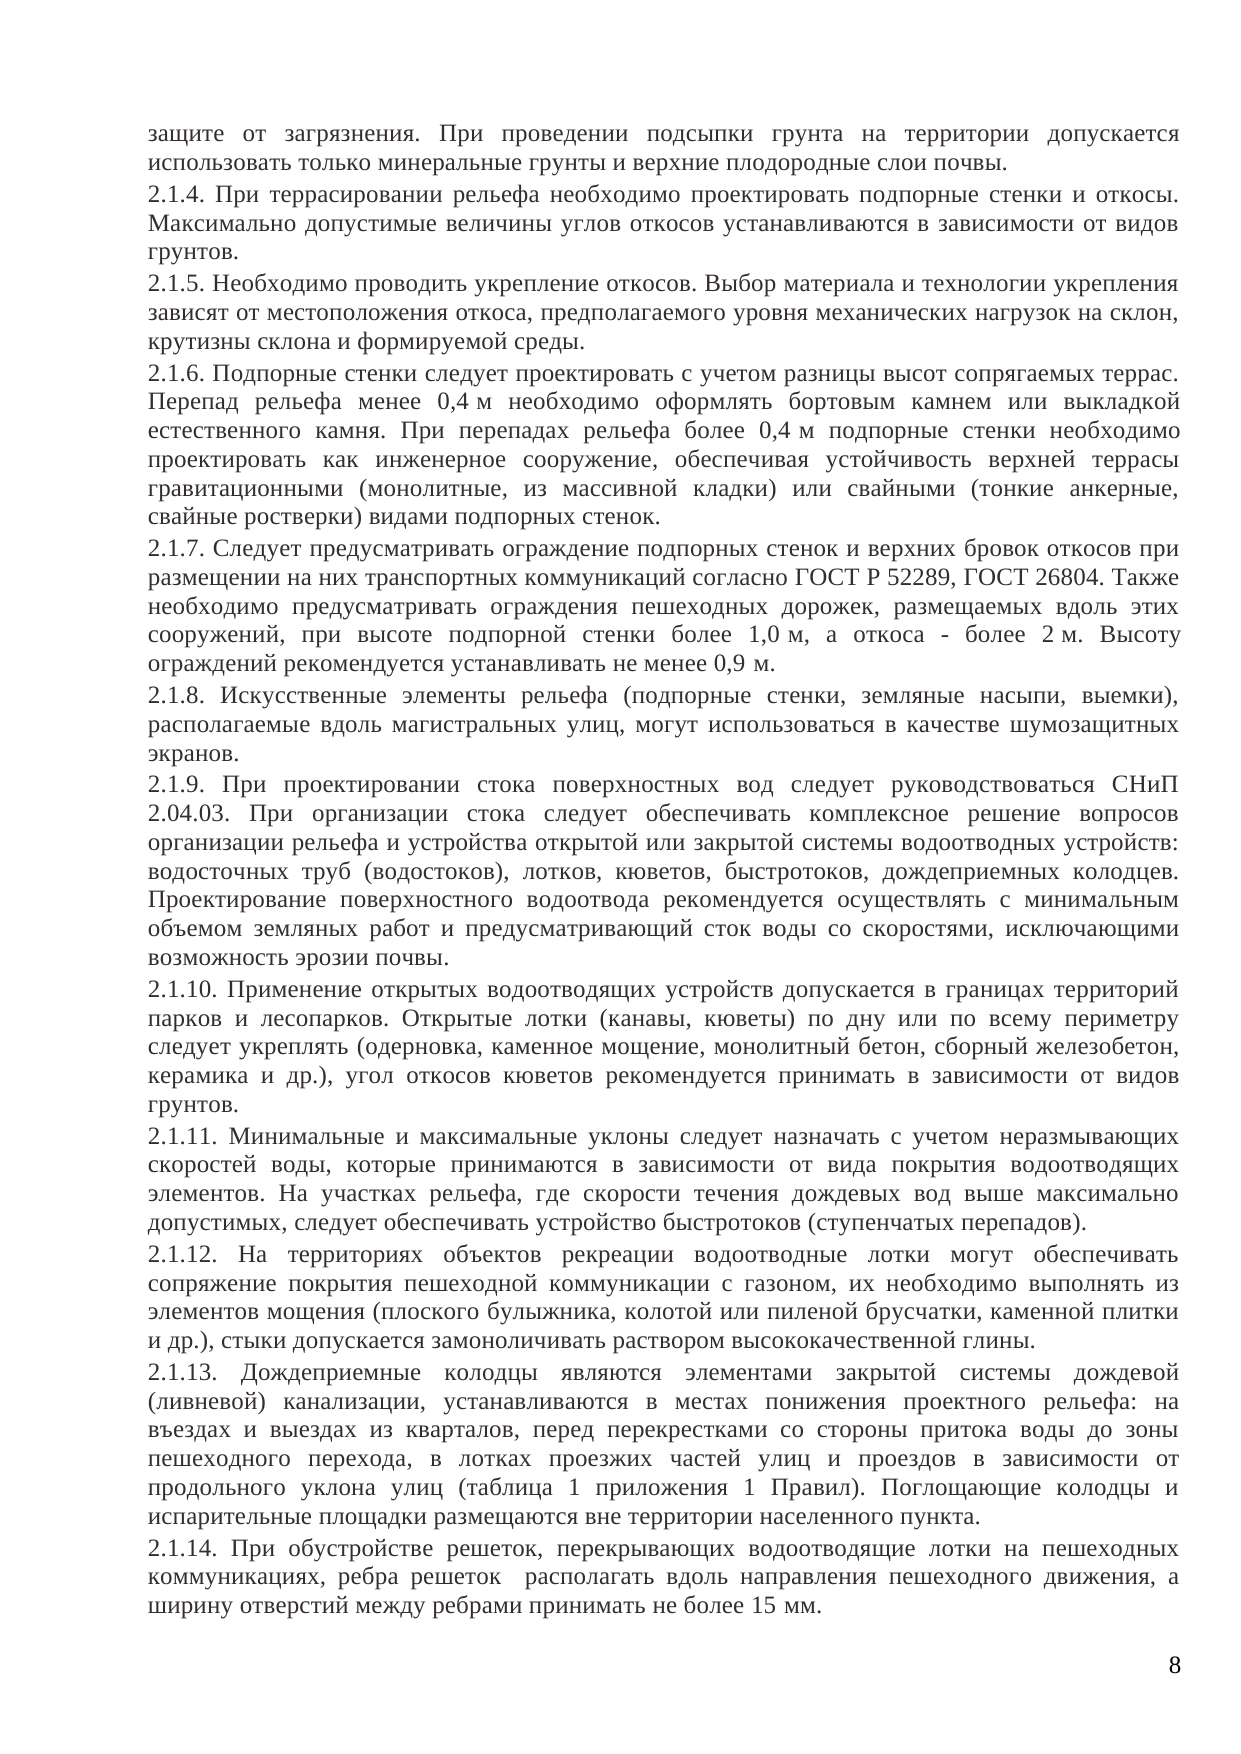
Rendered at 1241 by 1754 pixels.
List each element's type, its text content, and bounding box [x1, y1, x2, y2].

text 2.1.6. Подпорные стенки следует проектировать с учетом разницы высот сопрягаемых террас. Перепад рельефа менее 0,4 м необходимо оформлять бортовым камнем или выкладкой естественного камня. При перепадах рельефа более 0,4 м подпорные стенки необходимо проектировать как инженерное сооружение, обеспечивая устойчивость верхней террасы гравитационными (монолитные, из массивной кладки) или свайными (тонкие анкерные, свайные ростверки) видами подпорных стенок. [148, 358, 1181, 530]
text 2.1.5. Необходимо проводить укрепление откосов. Выбор материала и технологии укрепления зависят от местоположения откоса, предполагаемого уровня механических нагрузок на склон, крутизны склона и формируемой среды. [148, 268, 1181, 354]
text 2.1.12. На территориях объектов рекреации водоотводные лотки могут обеспечивать сопряжение покрытия пешеходной коммуникации с газоном, их необходимо выполнять из элементов мощения (плоского булыжника, колотой или пиленой брусчатки, каменной плитки и др.), стыки допускается замоноличивать раствором высококачественной глины. [148, 1239, 1181, 1354]
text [148, 118, 1181, 176]
text 2.1.9. При проектировании стока поверхностных вод следует руководствоваться СНиП 2.04.03. При организации стока следует обеспечивать комплексное решение вопросов организации рельефа и устройства открытой или закрытой системы водоотводных устройств: водосточных труб (водостоков), лотков, кюветов, быстротоков, дождеприемных колодцев. Проектирование поверхностного водоотвода рекомендуется осуществлять с минимальным объемом земляных работ и предусматривающий сток воды со скоростями, исключающими возможность эрозии почвы. [148, 769, 1181, 971]
text 2.1.10. Применение открытых водоотводящих устройств допускается в границах территорий парков и лесопарков. Открытые лотки (канавы, кюветы) по дну или по всему периметру следует укреплять (одерновка, каменное мощение, монолитный бетон, сборный железобетон, керамика и др.), угол откосов кюветов рекомендуется принимать в зависимости от видов грунтов. [148, 974, 1181, 1118]
text 2.1.7. Следует предусматривать ограждение подпорных стенок и верхних бровок откосов при размещении на них транспортных коммуникаций согласно ГОСТ Р 52289, ГОСТ 26804. Также необходимо предусматривать ограждения пешеходных дорожек, размещаемых вдоль этих сооружений, при высоте подпорной стенки более 1,0 м, а откоса - более . Высоту ограждений рекомендуется устанавливать не менее 0,9 м. [148, 533, 1181, 677]
text 2.1.4. При террасировании рельефа необходимо проектировать подпорные стенки и откосы. Максимально допустимые величины углов откосов устанавливаются в зависимости от видов грунтов. [148, 179, 1181, 265]
text 2.1.11. Минимальные и максимальные уклоны следует назначать с учетом неразмывающих скоростей воды, которые принимаются в зависимости от вида покрытия водоотводящих элементов. На участках рельефа, где скорости течения дождевых вод выше максимально допустимых, следует обеспечивать устройство быстротоков (ступенчатых перепадов). [148, 1121, 1181, 1236]
text 2.1.14. При обустройстве решеток, перекрывающих водоотводящие лотки на пешеходных коммуникациях, ребра решеток располагать вдоль направления пешеходного движения, а ширину отверстий между ребрами принимать не более . [148, 1533, 1181, 1619]
text 2.1.13. Дождеприемные колодцы являются элементами закрытой системы дождевой (ливневой) канализации, устанавливаются в местах понижения проектного рельефа: на въездах и выездах из кварталов, перед перекрестками со стороны притока воды до зоны пешеходного перехода, в лотках проезжих частей улиц и проездов в зависимости от продольного уклона улиц (таблица 1 приложения 1 Правил). Поглощающие колодцы и испарительные площадки размещаются вне территории населенного пункта. [148, 1357, 1181, 1529]
text 2.1.8. Искусственные элементы рельефа (подпорные стенки, земляные насыпи, выемки), располагаемые вдоль магистральных улиц, могут использоваться в качестве шумозащитных экранов. [148, 680, 1181, 766]
